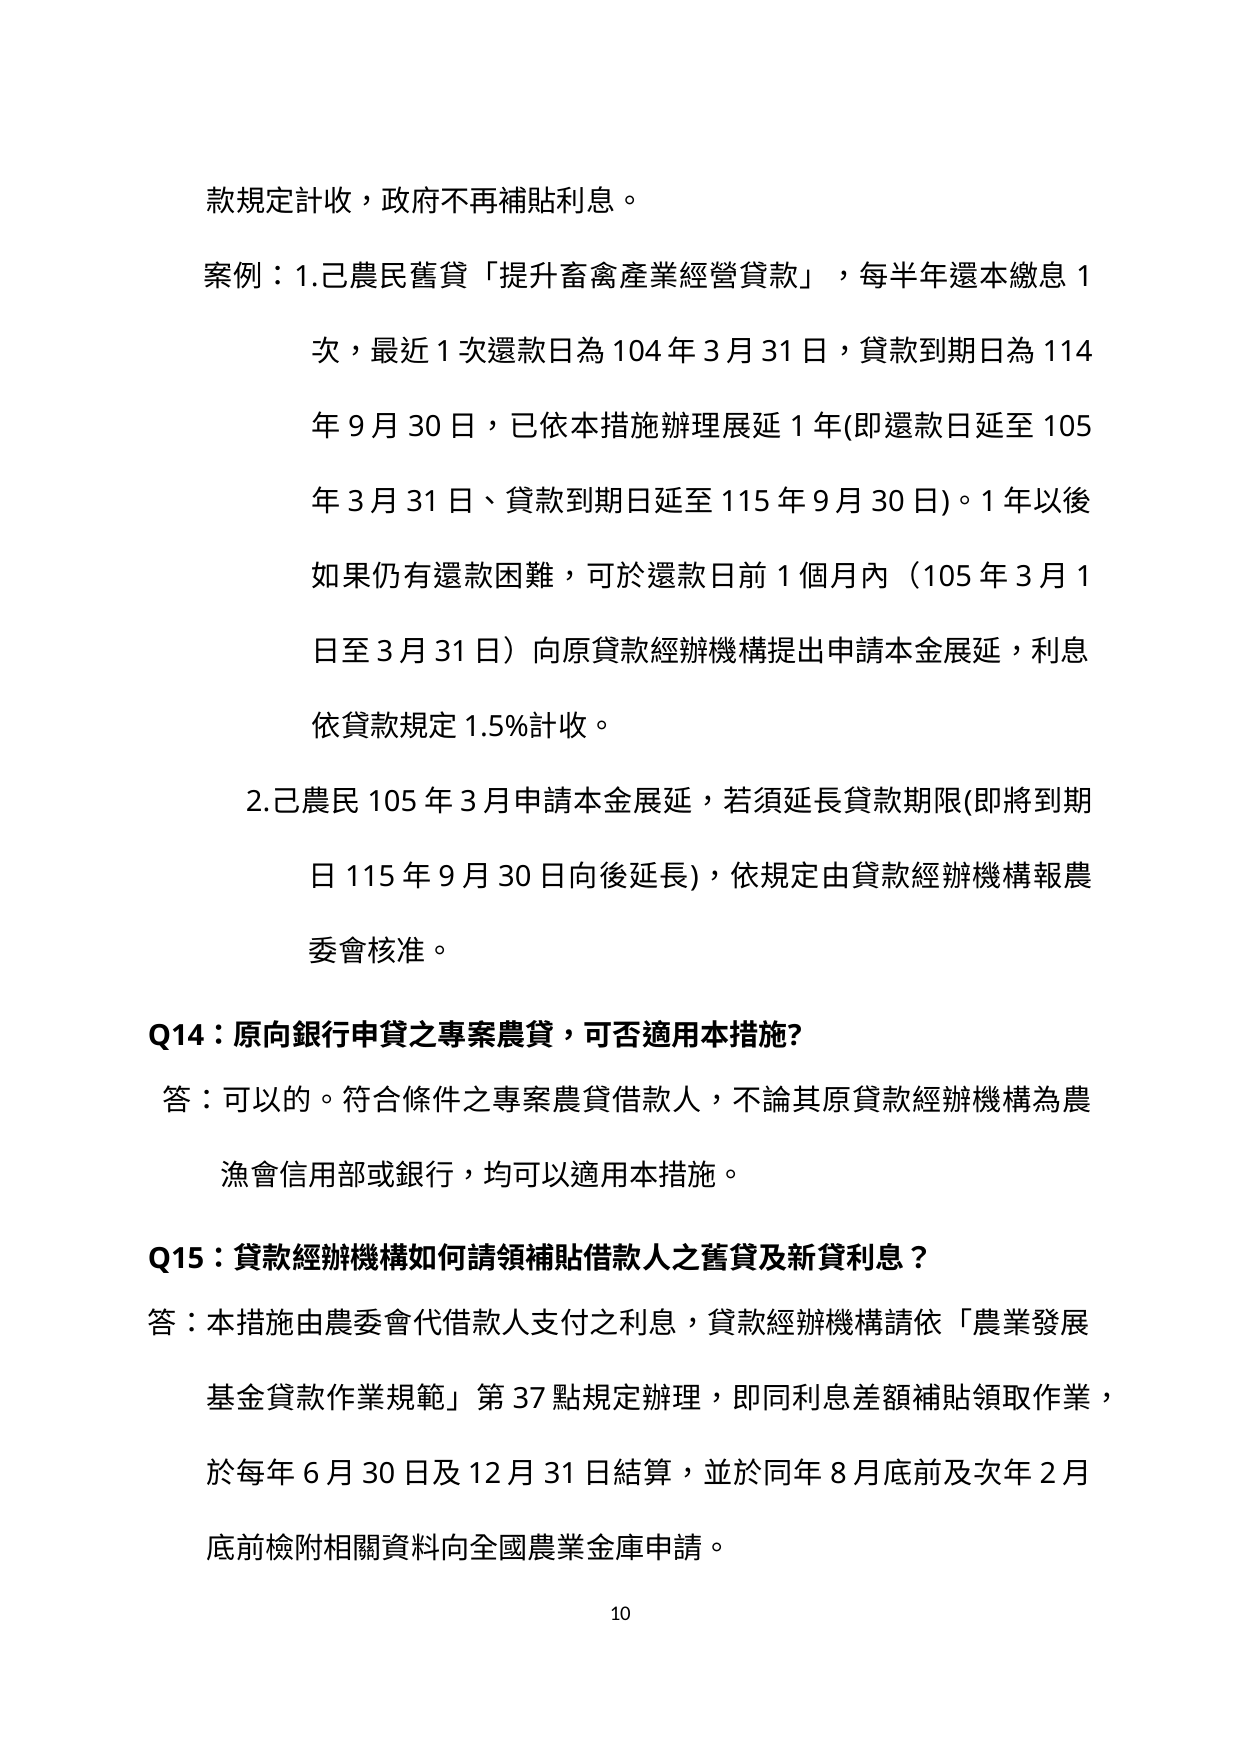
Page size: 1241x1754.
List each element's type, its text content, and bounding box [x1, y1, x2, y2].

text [148, 161, 1092, 236]
list 2.己農民105年3月申請本金展延，若須延長貸款期限(即將到期日115年9月30日向後延長)，依規定由貸款經辦機構報農委會核准。 [204, 761, 1092, 986]
text 答：可以的。符合條件之專案農貸借款人，不論其原貸款經辦機構為農漁會信用部或銀行，均可以適用本措施。 [162, 1060, 1092, 1210]
list 案例：1.己農民舊貸「提升畜禽產業經營貸款」，每半年還本繳息1次，最近1次還款日為104年3月31日，貸款到期日為114年9月30日，已依本措施辦理展延1年(即還款日延至105年3月31日、貸款到期日延至115年9月30日)。1年以後如果仍有還款困難，可於還款日前1個月內（105年3月1日至3月31日）向原貸款經辦機構提出申請本金展延，利息依貸款規定1.5%計收。 [204, 236, 1092, 761]
title Q15：貸款經辦機構如何請領補貼借款人之舊貸及新貸利息？ [148, 1235, 1092, 1277]
text 答：本措施由農委會代借款人支付之利息，貸款經辦機構請依「農業發展基金貸款作業規範」第37點規定辦理，即同利息差額補貼領取作業，於每年6月30日及12月31日結算，並於同年8月底前及次年2月底前檢附相關資料向全國農業金庫申請。 [148, 1283, 1092, 1583]
title Q14：原向銀行申貸之專案農貸，可否適用本措施? [148, 1011, 1092, 1054]
